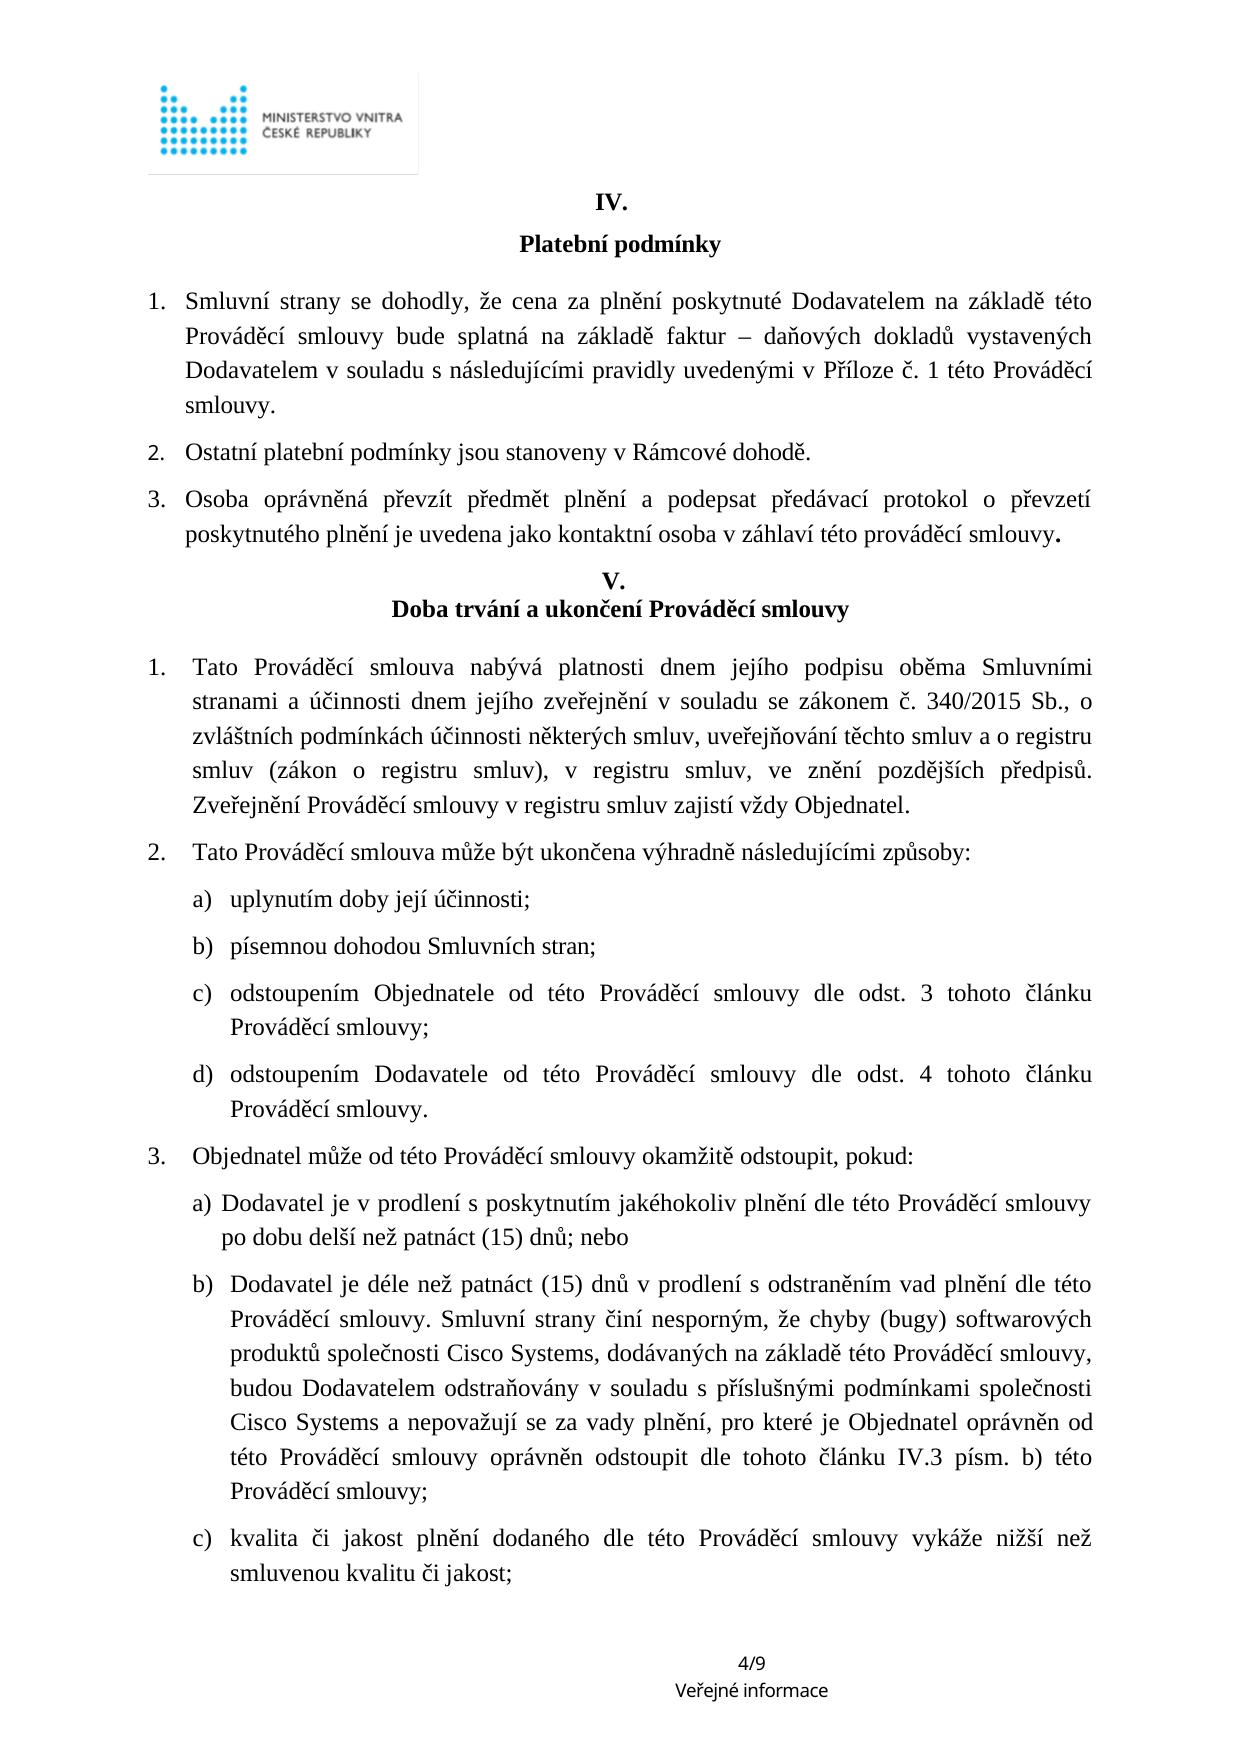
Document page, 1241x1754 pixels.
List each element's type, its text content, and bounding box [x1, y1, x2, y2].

subtitle Doba trvání a ukončení Prováděcí smlouvy [309, 594, 931, 623]
list Osoba oprávněná převzít předmět plnění a podepsat předávací protokol o převzetí poskytnutého plnění je uvedena jako kontaktní osoba v záhlaví této prováděcí smlouvy. [147, 484, 1092, 547]
list kvalita či jakost plnění dodaného dle této Prováděcí smlouvy vykáže nižší než smluvenou kvalitu či jakost; [192, 1523, 1093, 1586]
list Smluvní strany se dohodly, že cena za plnění poskytnuté Dodavatelem na základě této Prováděcí smlouvy bude splatná na základě faktur – daňových dokladů vystavených Dodavatelem v souladu s následujícími pravidly uvedenými v Příloze č. 1 této Prováděcí smlouvy. [147, 286, 1093, 418]
list Dodavatel je déle než patnáct (15) dnů v prodlení s odstraněním vad plnění dle této Prováděcí smlouvy. Smluvní strany činí nesporným, že chyby (bugy) softwarových produktů společnosti Cisco Systems, dodávaných na základě této Prováděcí smlouvy, budou Dodavatelem odstraňovány v souladu s příslušnými podmínkami společnosti Cisco Systems a nepovažují se za vady plnění, pro které je Objednatel oprávněn od této Prováděcí smlouvy oprávněn odstoupit dle tohoto článku IV.3 písm. b) této Prováděcí smlouvy; [192, 1269, 1093, 1505]
list Dodavatel je v prodlení s poskytnutím jakéhokoliv plnění dle této Prováděcí smlouvy po dobu delší než patnáct (15) dnů; nebo [192, 1188, 1092, 1251]
list uplynutím doby její účinnosti; [192, 884, 1136, 913]
list písemnou dohodou Smluvních stran; [192, 931, 1136, 960]
picture [147, 73, 419, 175]
subtitle Platební podmínky [309, 229, 931, 257]
list Objednatel může od této Prováděcí smlouvy okamžitě odstoupit, pokud: [147, 1141, 1136, 1169]
list odstoupením Dodavatele od této Prováděcí smlouvy dle odst. 4 tohoto článku Prováděcí smlouvy. [192, 1059, 1092, 1123]
list odstoupením Objednatele od této Prováděcí smlouvy dle odst. 3 tohoto článku Prováděcí smlouvy; [192, 978, 1092, 1041]
list Tato Prováděcí smlouva může být ukončena výhradně následujícími způsoby: [147, 837, 1136, 866]
subtitle IV. [293, 187, 931, 216]
list Ostatní platební podmínky jsou stanoveny v Rámcové dohodě. [147, 437, 1136, 466]
subtitle V. [297, 566, 931, 594]
list Tato Prováděcí smlouva nabývá platnosti dnem jejího podpisu oběma Smluvními stranami a účinnosti dnem jejího zveřejnění v souladu se zákonem č. 340/2015 Sb., o zvláštních podmínkách účinnosti některých smluv, uveřejňování těchto smluv a o registru smluv (zákon o registru smluv), v registru smluv, ve znění pozdějších předpisů. Zveřejnění Prováděcí smlouvy v registru smluv zajistí vždy Objednatel. [147, 652, 1093, 819]
